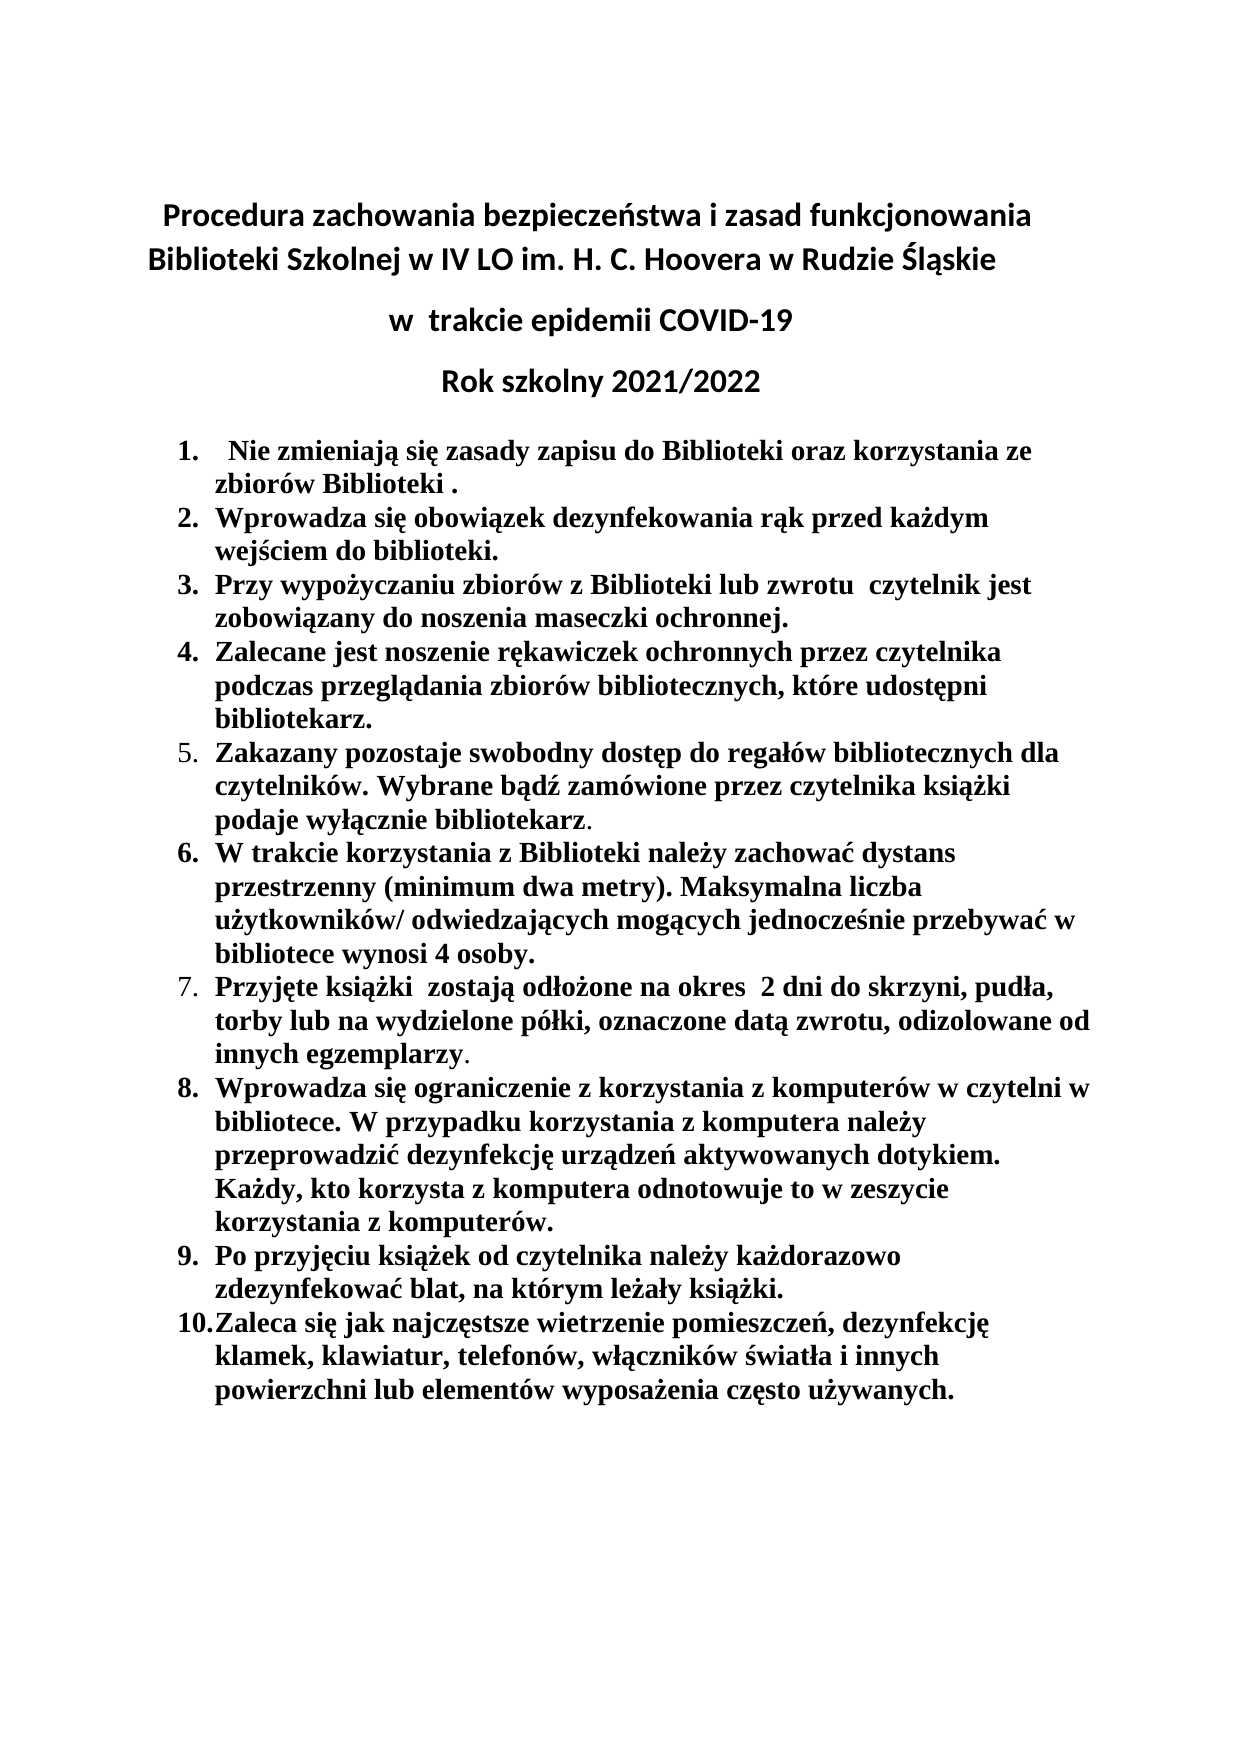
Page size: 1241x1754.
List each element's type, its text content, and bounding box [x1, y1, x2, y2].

list Nie zmieniają się zasady zapisu do Biblioteki oraz korzystania ze zbiorów Biblioteki . [177, 433, 1093, 500]
list Zakazany pozostaje swobodny dostęp do regałów bibliotecznych dla czytelników. Wybrane bądź zamówione przez czytelnika książki podaje wyłącznie bibliotekarz. [177, 735, 1093, 835]
text Procedura zachowania bezpieczeństwa i zasad funkcjonowania Biblioteki Szkolnej w IV LO im. H. C. Hoovera w Rudzie Śląskie [148, 194, 1093, 279]
list Zaleca się jak najczęstsze wietrzenie pomieszczeń, dezynfekcję klamek, klawiatur, telefonów, włączników światła i innych powierzchni lub elementów wyposażenia często używanych. [177, 1305, 1093, 1406]
list Przy wypożyczaniu zbiorów z Biblioteki lub zwrotu czytelnik jest zobowiązany do noszenia maseczki ochronnej. [177, 567, 1093, 634]
text Rok szkolny 2021/2022 [148, 360, 1093, 400]
list Po przyjęciu książek od czytelnika należy każdorazowo zdezynfekować blat, na którym leżały książki. [177, 1238, 1093, 1305]
list Zalecane jest noszenie rękawiczek ochronnych przez czytelnika podczas przeglądania zbiorów bibliotecznych, które udostępni bibliotekarz. [177, 634, 1093, 735]
list Wprowadza się obowiązek dezynfekowania rąk przed każdym wejściem do biblioteki. [177, 500, 1093, 567]
list Przyjęte książki zostają odłożone na okres 2 dni do skrzyni, pudła, torby lub na wydzielone półki, oznaczone datą zwrotu, odizolowane od innych egzemplarzy. [177, 969, 1093, 1070]
list Wprowadza się ograniczenie z korzystania z komputerów w czytelni w bibliotece. W przypadku korzystania z komputera należy przeprowadzić dezynfekcję urządzeń aktywowanych dotykiem. Każdy, kto korzysta z komputera odnotowuje to w zeszycie korzystania z komputerów. [177, 1070, 1093, 1238]
text w trakcie epidemii COVID-19 [148, 299, 1093, 340]
list W trakcie korzystania z Biblioteki należy zachować dystans przestrzenny (minimum dwa metry). Maksymalna liczba użytkowników/ odwiedzających mogących jednocześnie przebywać w bibliotece wynosi 4 osoby. [177, 835, 1093, 969]
